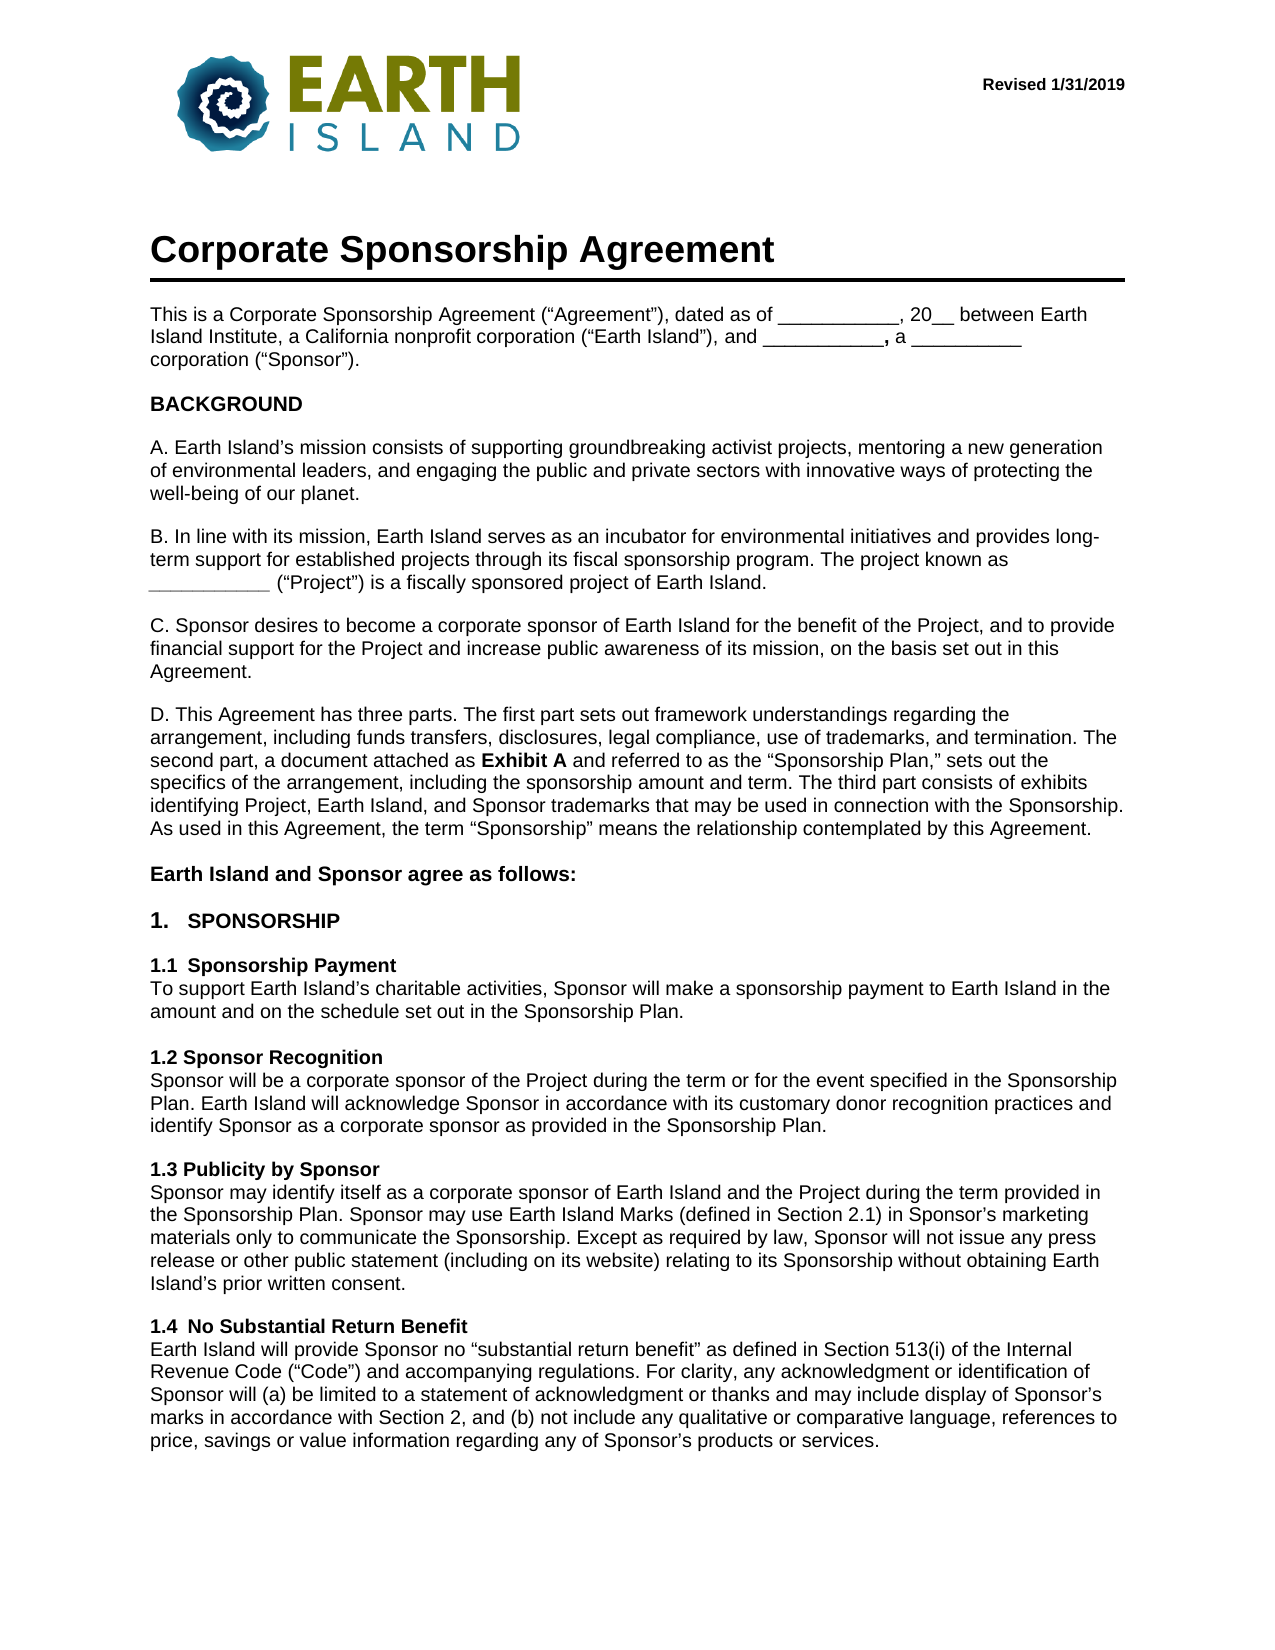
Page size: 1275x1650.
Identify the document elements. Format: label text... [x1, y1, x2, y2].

picture [129, 0, 567, 207]
text B. In line with its mission, Earth Island serves as an incubator for environmental initiatives and provides long-term support for established projects through its fiscal sponsorship program. The project known as ___________ (“Project”) is a fiscally sponsored project of Earth Island. [150, 525, 1125, 593]
subtitle To support Earth Island’s charitable activities, Sponsor will make a sponsorship payment to Earth Island in the amount and on the schedule set out in the Sponsorship Plan. [150, 977, 1125, 1046]
text Earth Island will provide Sponsor no “substantial return benefit” as defined in Section 513(i) of the Internal Revenue Code (“Code”) and accompanying regulations. For clarity, any acknowledgment or identification of Sponsor will (a) be limited to a statement of acknowledgment or thanks and may include display of Sponsor’s marks in accordance with Section 2, and (b) not include any qualitative or comparative language, references to price, savings or value information regarding any of Sponsor’s products or services. [150, 1338, 1125, 1451]
subtitle No Substantial Return Benefit [150, 1315, 1125, 1338]
text D. This Agreement has three parts. The first part sets out framework understandings regarding the arrangement, including funds transfers, disclosures, legal compliance, use of trademarks, and termination. The second part, a document attached as Exhibit A and referred to as the “Sponsorship Plan,” sets out the specifics of the arrangement, including the sponsorship amount and term. The third part consists of exhibits identifying Project, Earth Island, and Sponsor trademarks that may be used in connection with the Sponsorship. As used in this Agreement, the term “Sponsorship” means the relationship contemplated by this Agreement. [150, 703, 1125, 839]
text Earth Island and Sponsor agree as follows: [150, 862, 1125, 886]
subtitle SPONSORSHIP [150, 907, 1125, 933]
text Corporate Sponsorship Agreement [150, 227, 1125, 278]
subtitle 1.2 Sponsor Recognition [150, 1046, 1125, 1069]
text A. Earth Island’s mission consists of supporting groundbreaking activist projects, mentoring a new generation of environmental leaders, and engaging the public and private sectors with innovative ways of protecting the well-being of our planet. [150, 436, 1125, 504]
subtitle Sponsorship Payment [150, 954, 1125, 977]
text C. Sponsor desires to become a corporate sponsor of Earth Island for the benefit of the Project, and to provide financial support for the Project and increase public awareness of its mission, on the basis set out in this Agreement. [150, 614, 1125, 682]
text This is a Corporate Sponsorship Agreement (“Agreement”), dated as of ___________, 20__ between Earth Island Institute, a California nonprofit corporation (“Earth Island”), and ___________, a __________ corporation (“Sponsor”). [150, 302, 1125, 371]
text BACKGROUND [150, 391, 1125, 415]
subtitle 1.3 Publicity by Sponsor [150, 1158, 1125, 1181]
text Sponsor may identify itself as a corporate sponsor of Earth Island and the Project during the term provided in the Sponsorship Plan. Sponsor may use Earth Island Marks (defined in Section 2.1) in Sponsor’s marketing materials only to communicate the Sponsorship. Except as required by law, Sponsor will not issue any press release or other public statement (including on its website) relating to its Sponsorship without obtaining Earth Island’s prior written consent. [150, 1181, 1125, 1294]
text Sponsor will be a corporate sponsor of the Project during the term or for the event specified in the Sponsorship Plan. Earth Island will acknowledge Sponsor in accordance with its customary donor recognition practices and identify Sponsor as a corporate sponsor as provided in the Sponsorship Plan. [150, 1069, 1125, 1137]
